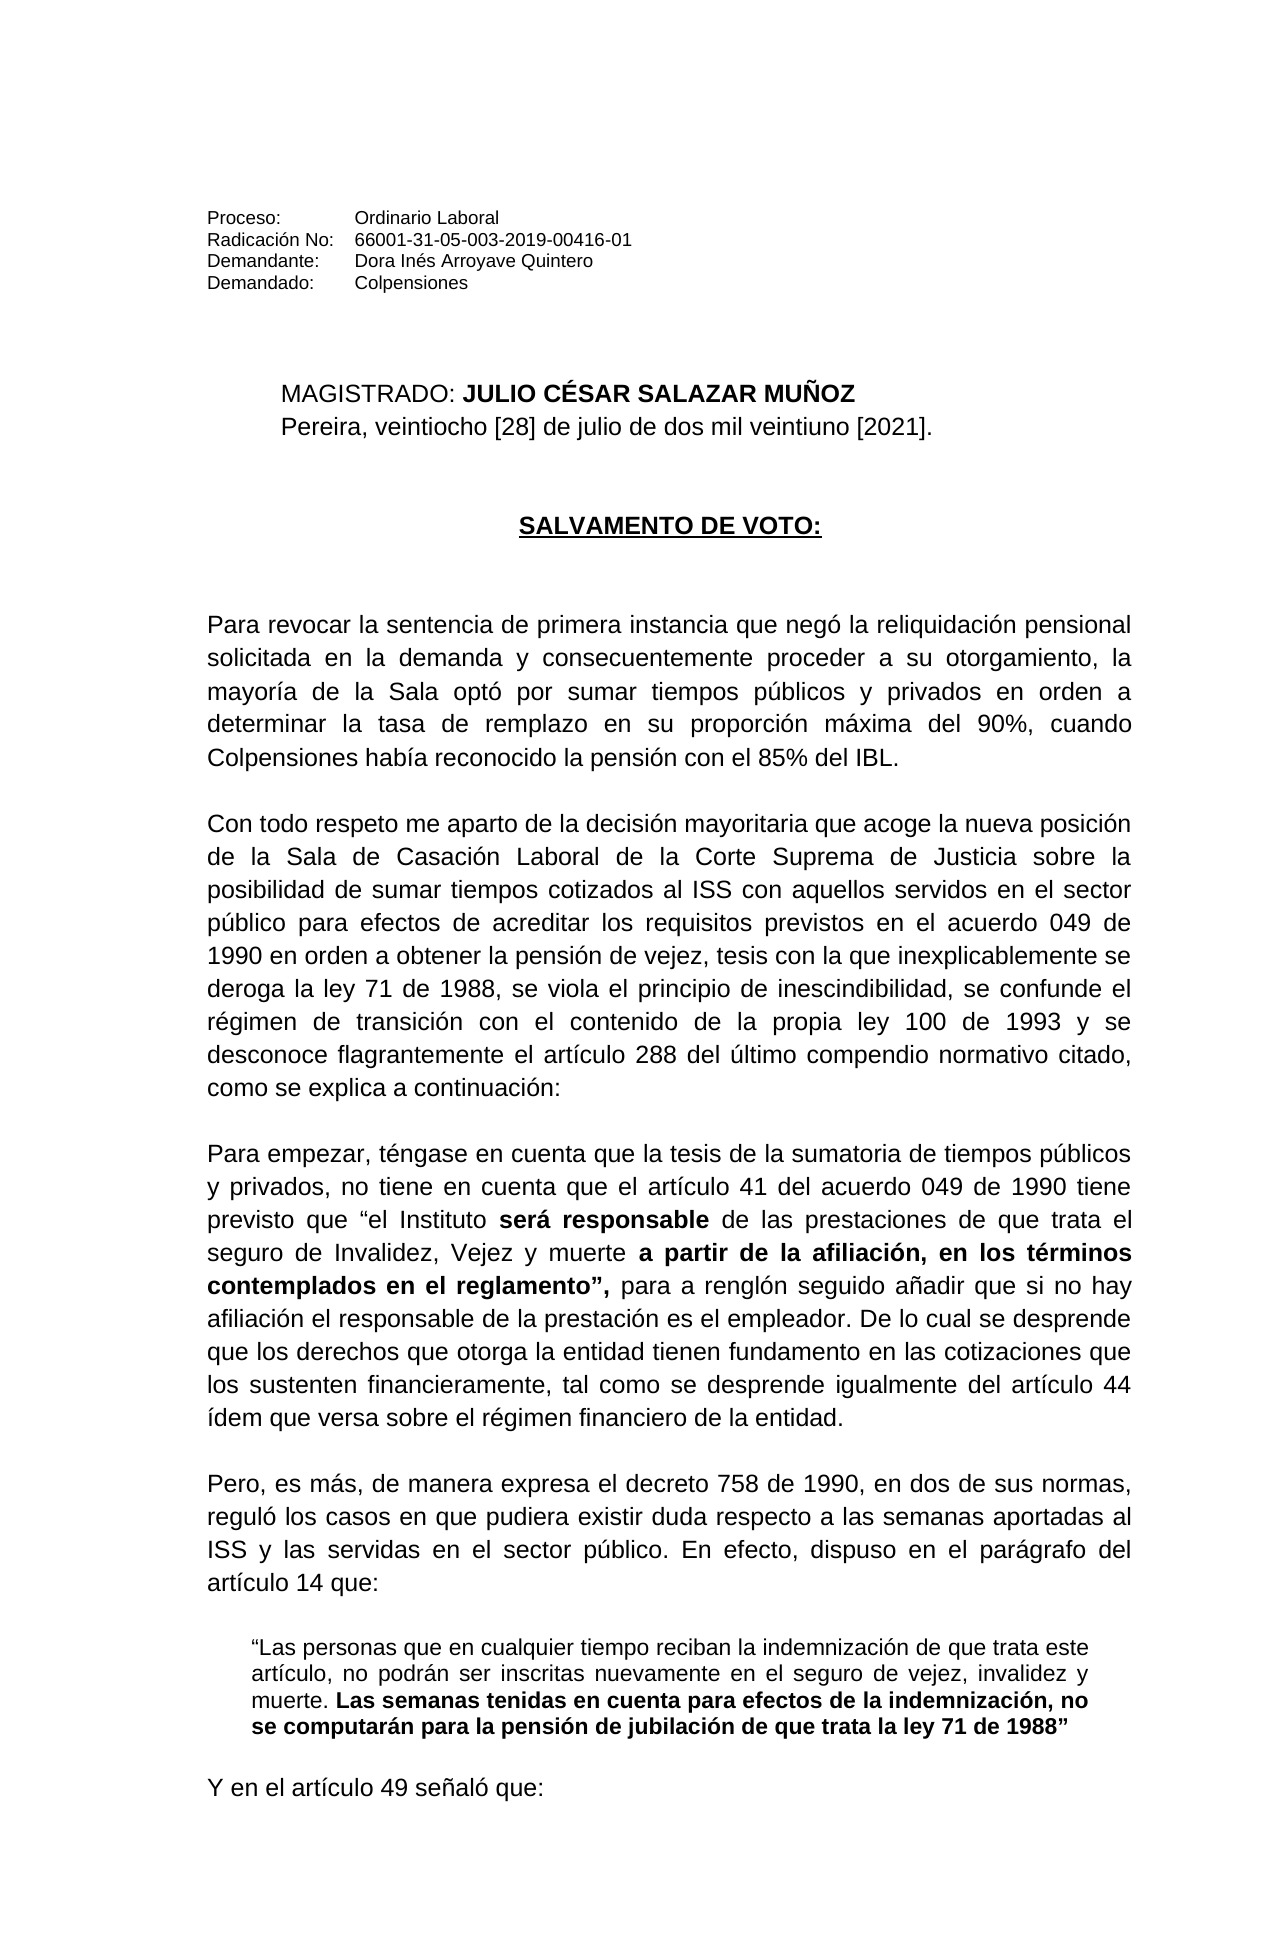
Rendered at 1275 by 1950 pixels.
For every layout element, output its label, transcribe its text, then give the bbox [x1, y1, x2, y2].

text Proceso: Ordinario Laboral [207, 207, 1133, 228]
text Pereira, veintiocho [28] de julio de dos mil veintiuno [2021]. [207, 412, 1133, 441]
text Demandante: Dora Inés Arroyave Quintero [207, 250, 1133, 271]
text Y en el artículo 49 señaló que: [207, 1772, 1133, 1801]
text Demandado: Colpensiones [207, 271, 1133, 293]
text Para empezar, téngase en cuenta que la tesis de la sumatoria de tiempos públicos y privados, no tiene en cuenta que el artículo 41 del acuerdo 049 de 1990 tiene previsto que “el Instituto será responsable de las prestaciones de que trata el seguro de Invalidez, Vejez y muerte a partir de la afiliación, en los términos contemplados en el reglamento”, para a renglón seguido añadir que si no hay afiliación el responsable de la prestación es el empleador. De lo cual se desprende que los derechos que otorga la entidad tienen fundamento en las cotizaciones que los sustenten financieramente, tal como se desprende igualmente del artículo 44 ídem que versa sobre el régimen financiero de la entidad. [207, 1139, 1133, 1432]
text Para revocar la sentencia de primera instancia que negó la reliquidación pensional solicitada en la demanda y consecuentemente proceder a su otorgamiento, la mayoría de la Sala optó por sumar tiempos públicos y privados en orden a determinar la tasa de remplazo en su proporción máxima del 90%, cuando Colpensiones había reconocido la pensión con el 85% del IBL. [207, 610, 1133, 771]
text Radicación No: 66001-31-05-003-2019-00416-01 [207, 228, 1133, 250]
text “Las personas que en cualquier tiempo reciban la indemnización de que trata este artículo, no podrán ser inscritas nuevamente en el seguro de vejez, invalidez y muerte. Las semanas tenidas en cuenta para efectos de la indemnización, no se computarán para la pensión de jubilación de que trata la ley 71 de 1988” [251, 1634, 1089, 1739]
text MAGISTRADO: JULIO CÉSAR SALAZAR MUÑOZ [207, 379, 1133, 408]
text SALVAMENTO DE VOTO: [207, 511, 1133, 540]
text Pero, es más, de manera expresa el decreto 758 de 1990, en dos de sus normas, reguló los casos en que pudiera existir duda respecto a las semanas aportadas al ISS y las servidas en el sector público. En efecto, dispuso en el parágrafo del artículo 14 que: [207, 1469, 1133, 1597]
text Con todo respeto me aparto de la decisión mayoritaria que acoge la nueva posición de la Sala de Casación Laboral de la Corte Suprema de Justicia sobre la posibilidad de sumar tiempos cotizados al ISS con aquellos servidos en el sector público para efectos de acreditar los requisitos previstos en el acuerdo 049 de 1990 en orden a obtener la pensión de vejez, tesis con la que inexplicablemente se deroga la ley 71 de 1988, se viola el principio de inescindibilidad, se confunde el régimen de transición con el contenido de la propia ley 100 de 1993 y se desconoce flagrantemente el artículo 288 del último compendio normativo citado, como se explica a continuación: [207, 808, 1133, 1101]
